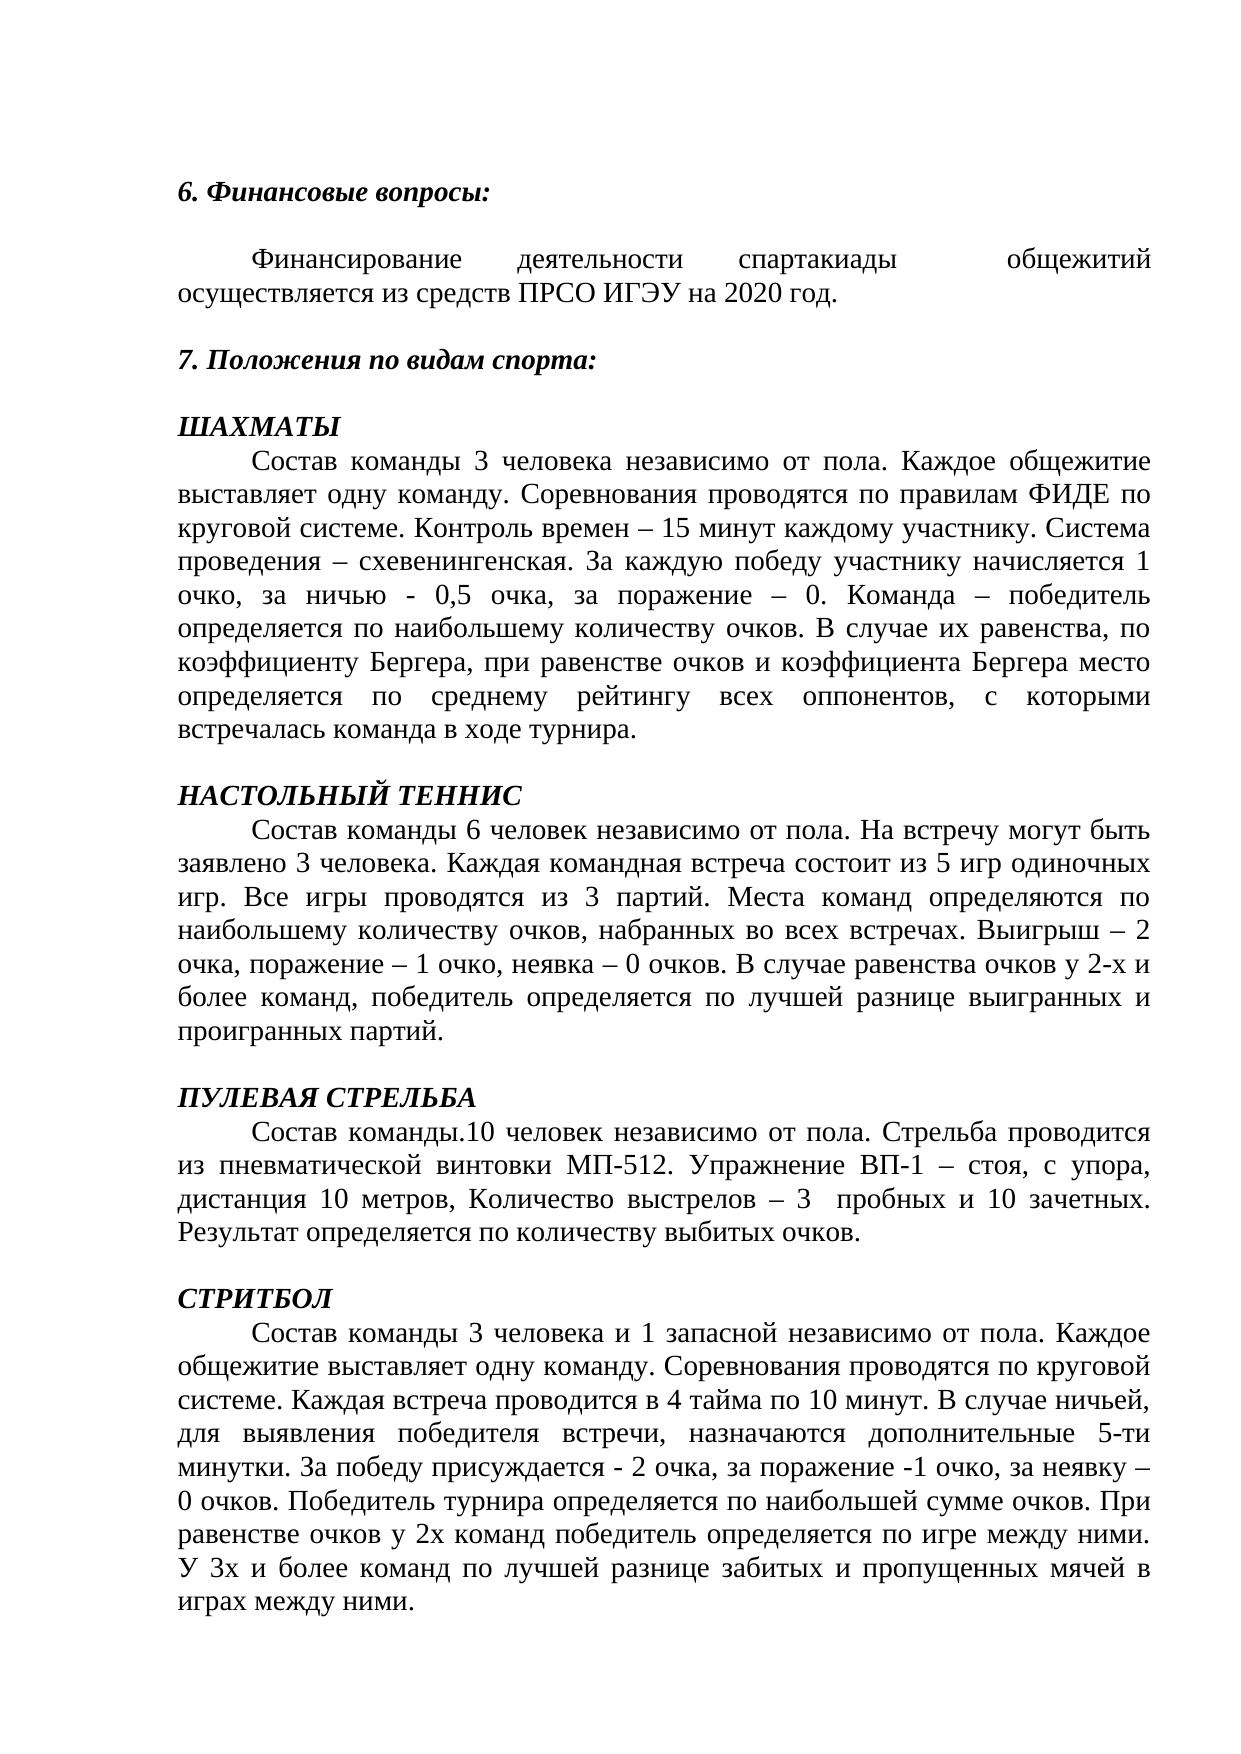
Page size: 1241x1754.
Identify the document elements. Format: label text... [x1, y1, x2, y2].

text ШАХМАТЫ [177, 409, 1152, 443]
text Состав команды 6 человек независимо от пола. На встречу могут быть заявлено 3 человека. Каждая командная встреча состоит из 5 игр одиночных игр. Все игры проводятся из 3 партий. Места команд определяются по наибольшему количеству очков, набранных во всех встречах. Выигрыш – 2 очка, поражение – 1 очко, неявка – 0 очков. В случае равенства очков у 2-х и более команд, победитель определяется по лучшей разнице выигранных и проигранных партий. [177, 812, 1152, 1047]
text НАСТОЛЬНЫЙ ТЕННИС [177, 778, 1152, 812]
text Состав команды 3 человека и 1 запасной независимо от пола. Каждое общежитие выставляет одну команду. Соревнования проводятся по круговой системе. Каждая встреча проводится в 4 тайма по 10 минут. В случае ничьей, для выявления победителя встречи, назначаются дополнительные 5-ти минутки. За победу присуждается - 2 очка, за поражение -1 очко, за неявку – 0 очков. Победитель турнира определяется по наибольшей сумме очков. При равенстве очков у 2х команд победитель определяется по игре между ними. У 3х и более команд по лучшей разнице забитых и пропущенных мячей в играх между ними. [177, 1315, 1152, 1617]
text Финансирование деятельности спартакиады общежитий осуществляется из средств ПРСО ИГЭУ на 2020 год. [177, 242, 1152, 309]
text 7. Положения по видам спорта: [177, 342, 1152, 376]
text СТРИТБОЛ [177, 1281, 1152, 1315]
text 6. Финансовые вопросы: [177, 174, 1152, 208]
text ПУЛЕВАЯ СТРЕЛЬБА [177, 1080, 1152, 1114]
text Состав команды 3 человека независимо от пола. Каждое общежитие выставляет одну команду. Соревнования проводятся по правилам ФИДЕ по круговой системе. Контроль времен – 15 минут каждому участнику. Система проведения – схевенингенская. За каждую победу участнику начисляется 1 очко, за ничью - 0,5 очка, за поражение – 0. Команда – победитель определяется по наибольшему количеству очков. В случае их равенства, по коэффициенту Бергера, при равенстве очков и коэффициента Бергера место определяется по среднему рейтингу всех оппонентов, с которыми встречалась команда в ходе турнира. [177, 443, 1152, 745]
text Состав команды.10 человек независимо от пола. Стрельба проводится из пневматической винтовки МП-512. Упражнение ВП-1 – стоя, с упора, дистанция 10 метров, Количество выстрелов – 3 пробных и 10 зачетных. Результат определяется по количеству выбитых очков. [177, 1114, 1152, 1248]
